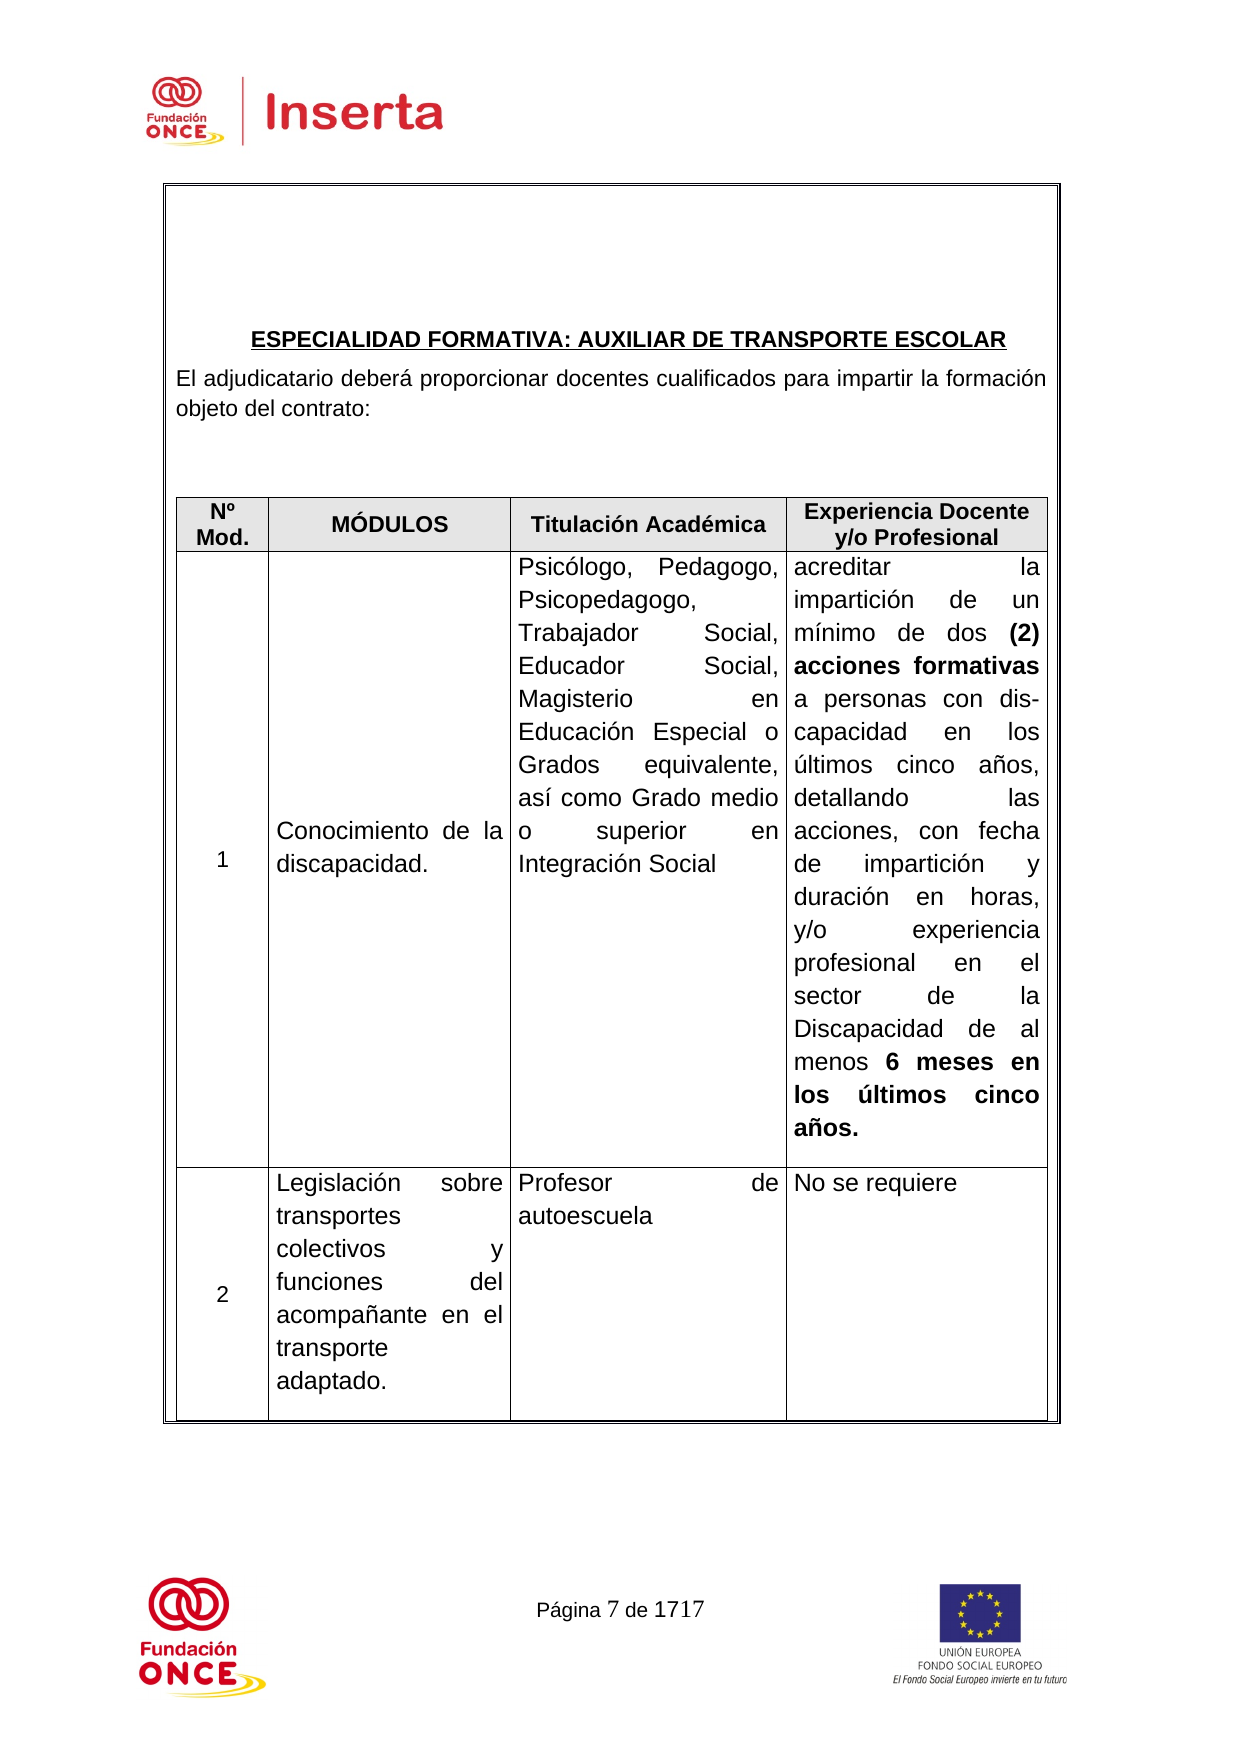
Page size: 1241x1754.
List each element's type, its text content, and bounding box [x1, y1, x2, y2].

picture [136, 1575, 269, 1700]
picture [119, 41, 465, 183]
picture [893, 1584, 1067, 1685]
